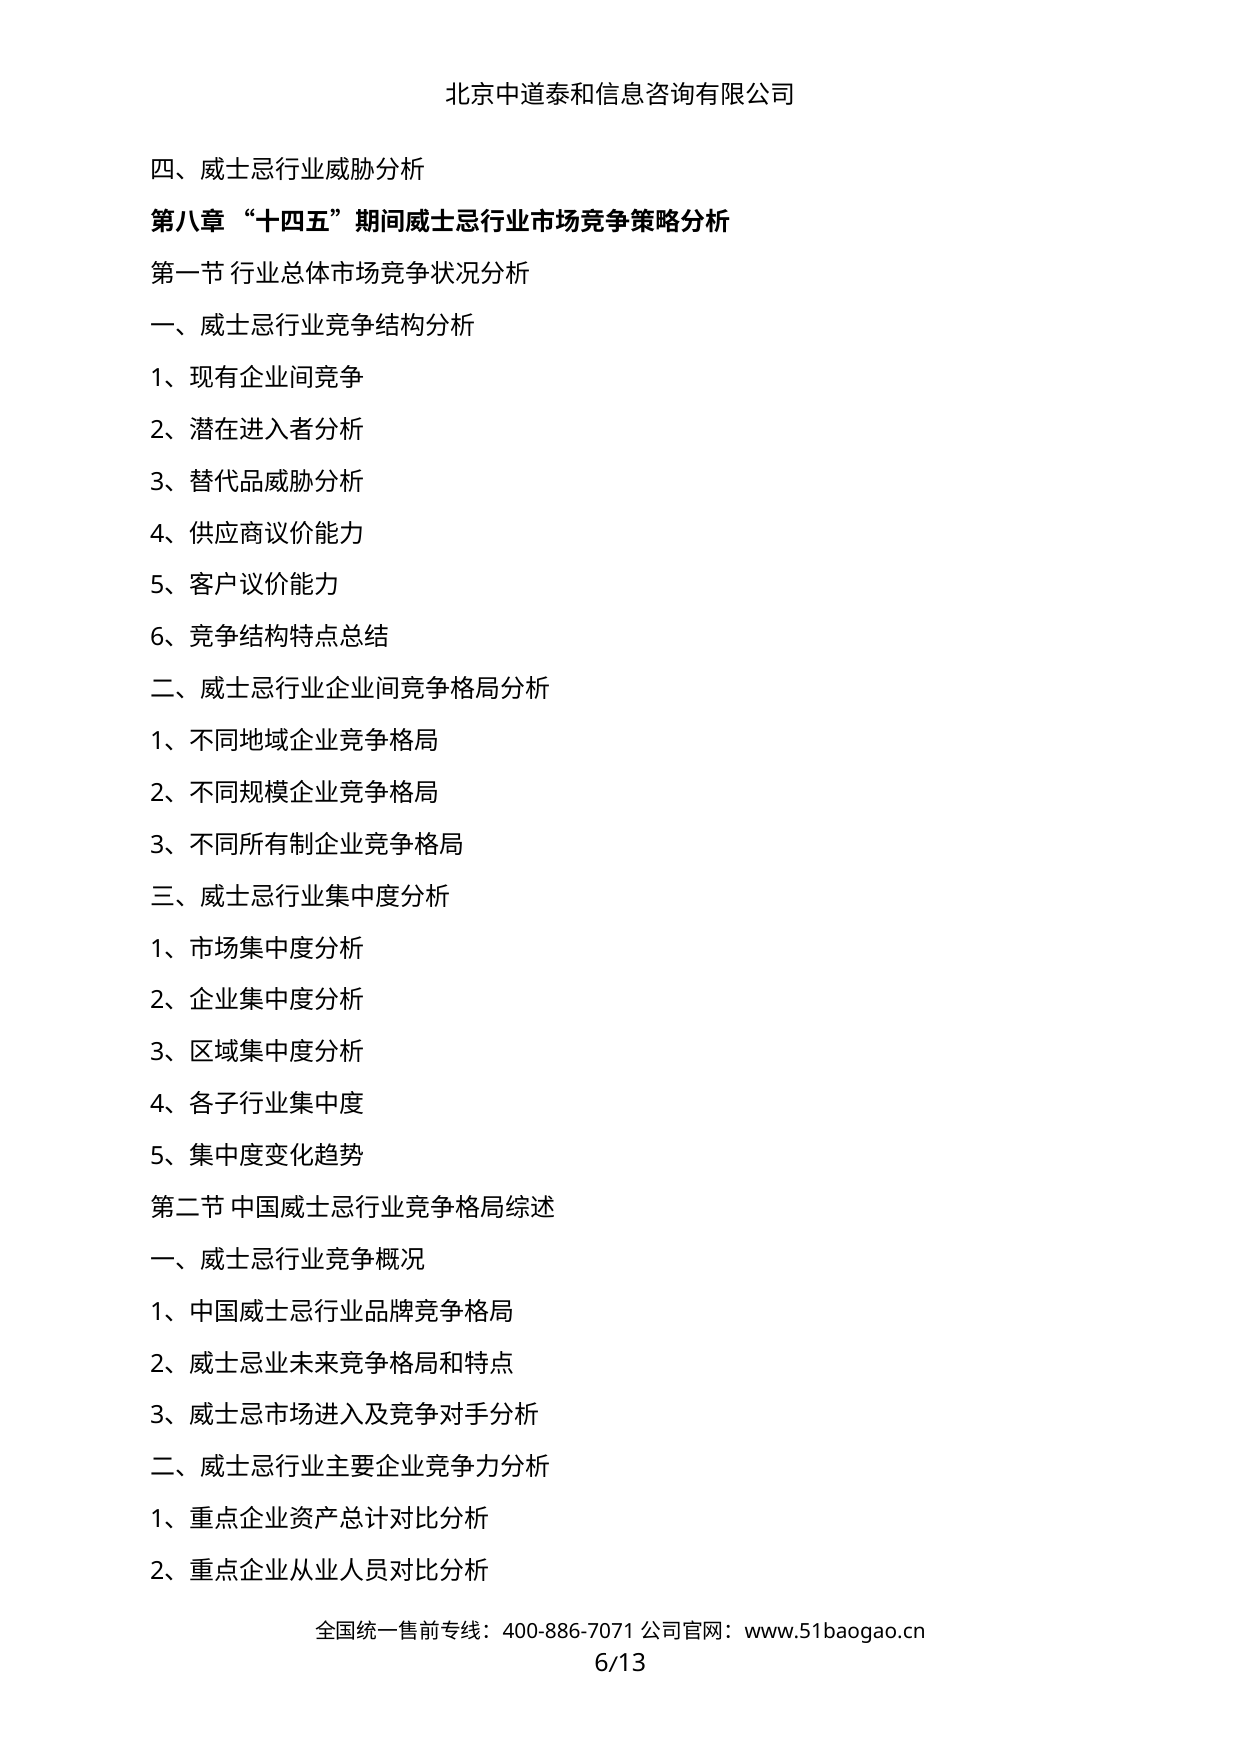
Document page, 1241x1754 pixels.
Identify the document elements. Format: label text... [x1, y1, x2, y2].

text 1、中国威士忌行业品牌竞争格局 [150, 1291, 1090, 1327]
text 二、威士忌行业企业间竞争格局分析 [150, 669, 1090, 705]
text 2、不同规模企业竞争格局 [150, 772, 1090, 809]
text 3、不同所有制企业竞争格局 [150, 824, 1090, 861]
text 3、区域集中度分析 [150, 1032, 1090, 1068]
text 2、重点企业从业人员对比分析 [150, 1551, 1090, 1587]
text 1、现有企业间竞争 [150, 357, 1090, 394]
text 一、威士忌行业竞争概况 [150, 1239, 1090, 1276]
text 第二节 中国威士忌行业竞争格局综述 [150, 1187, 1090, 1224]
text 第八章 “十四五”期间威士忌行业市场竞争策略分析 [150, 202, 1090, 238]
text 3、威士忌市场进入及竞争对手分析 [150, 1395, 1090, 1431]
text 5、客户议价能力 [150, 565, 1090, 601]
text 3、替代品威胁分析 [150, 461, 1090, 497]
text 2、企业集中度分析 [150, 980, 1090, 1016]
text 6、竞争结构特点总结 [150, 617, 1090, 653]
text 2、威士忌业未来竞争格局和特点 [150, 1343, 1090, 1379]
text 4、供应商议价能力 [150, 513, 1090, 549]
text 二、威士忌行业主要企业竞争力分析 [150, 1447, 1090, 1483]
text 三、威士忌行业集中度分析 [150, 876, 1090, 912]
text 1、重点企业资产总计对比分析 [150, 1499, 1090, 1535]
text 1、市场集中度分析 [150, 928, 1090, 964]
text 一、威士忌行业竞争结构分析 [150, 306, 1090, 342]
text 4、各子行业集中度 [150, 1084, 1090, 1120]
text 第一节 行业总体市场竞争状况分析 [150, 254, 1090, 290]
text 5、集中度变化趋势 [150, 1136, 1090, 1172]
text 四、威士忌行业威胁分析 [150, 150, 1090, 186]
text 2、潜在进入者分析 [150, 409, 1090, 446]
text 1、不同地域企业竞争格局 [150, 721, 1090, 757]
